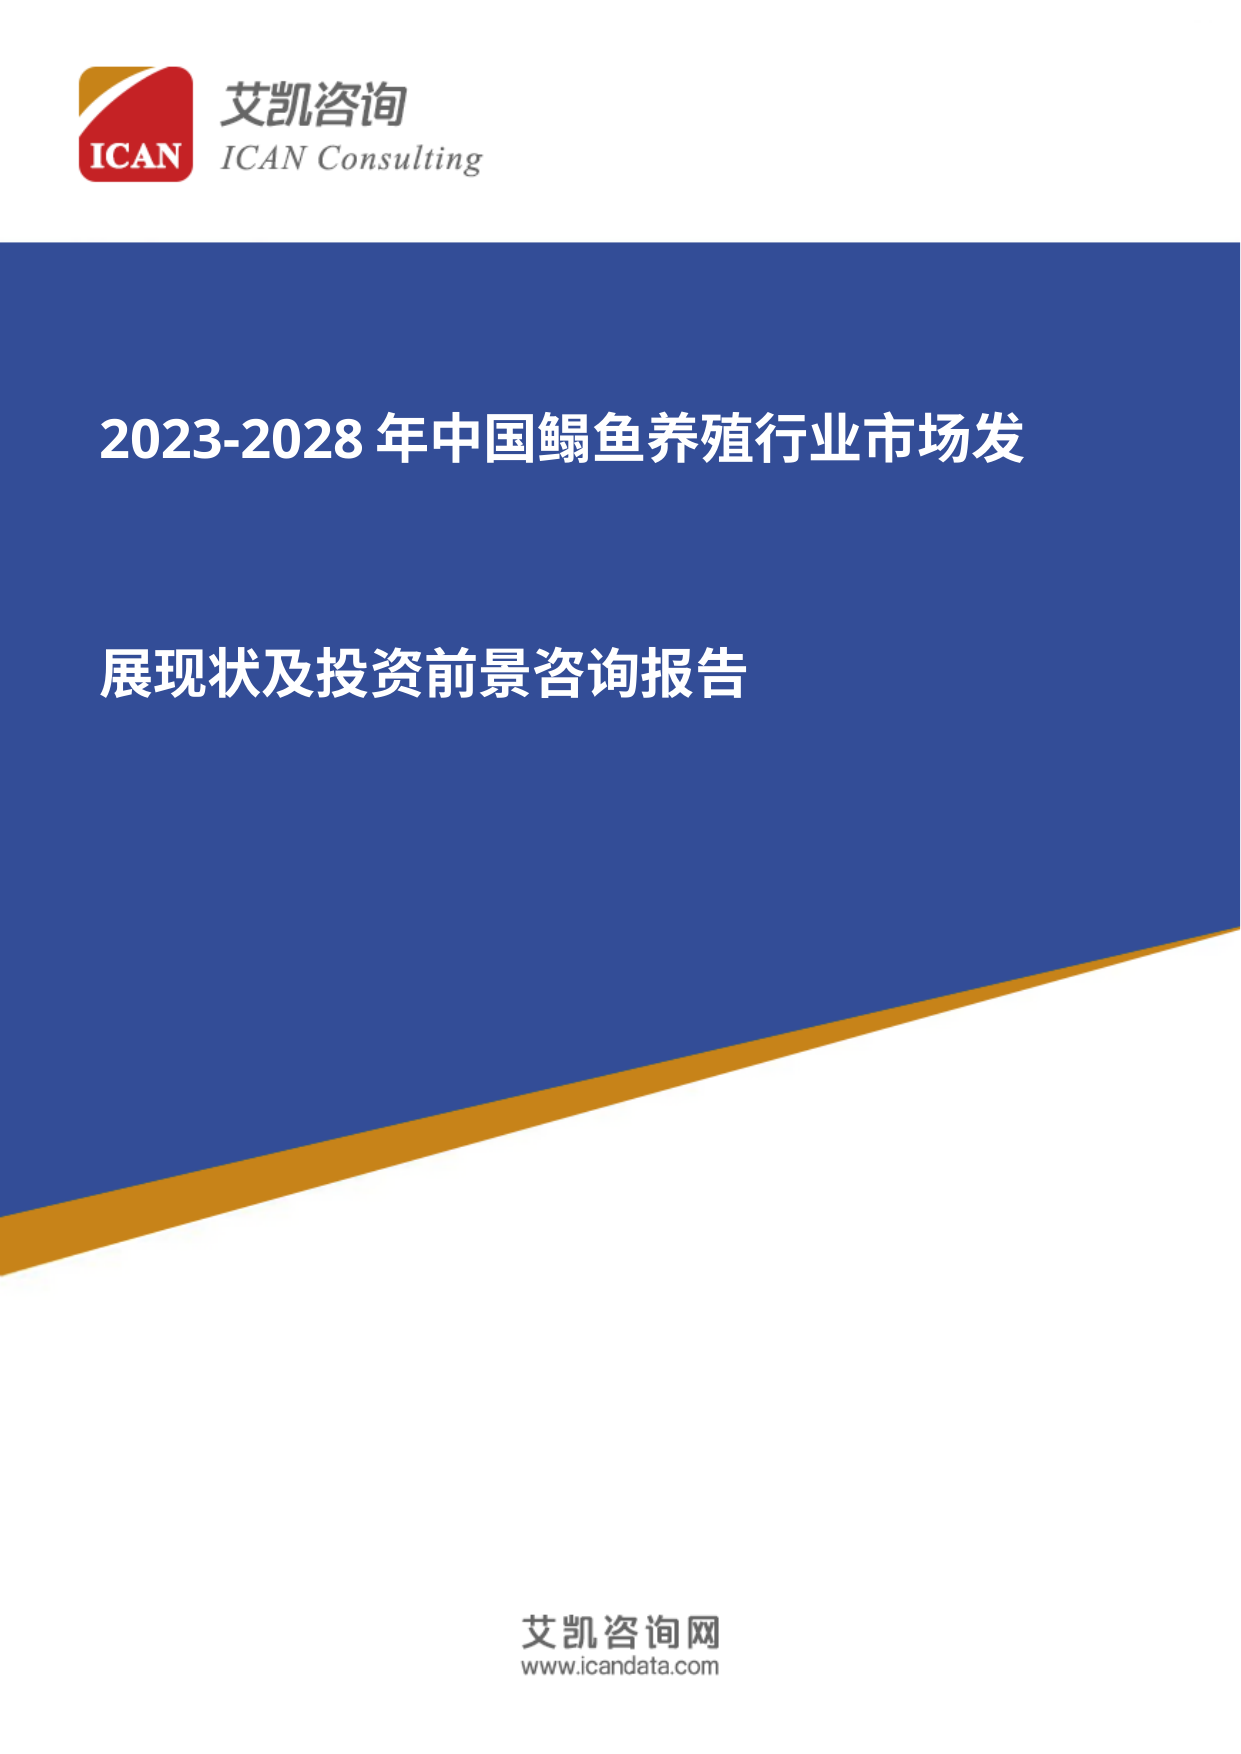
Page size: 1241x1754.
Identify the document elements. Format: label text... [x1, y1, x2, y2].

picture [0, 5, 1241, 1754]
subtitle 2023-2028年中国鳎鱼养殖行业市场发展现状及投资前景咨询报告 [99, 386, 1053, 718]
